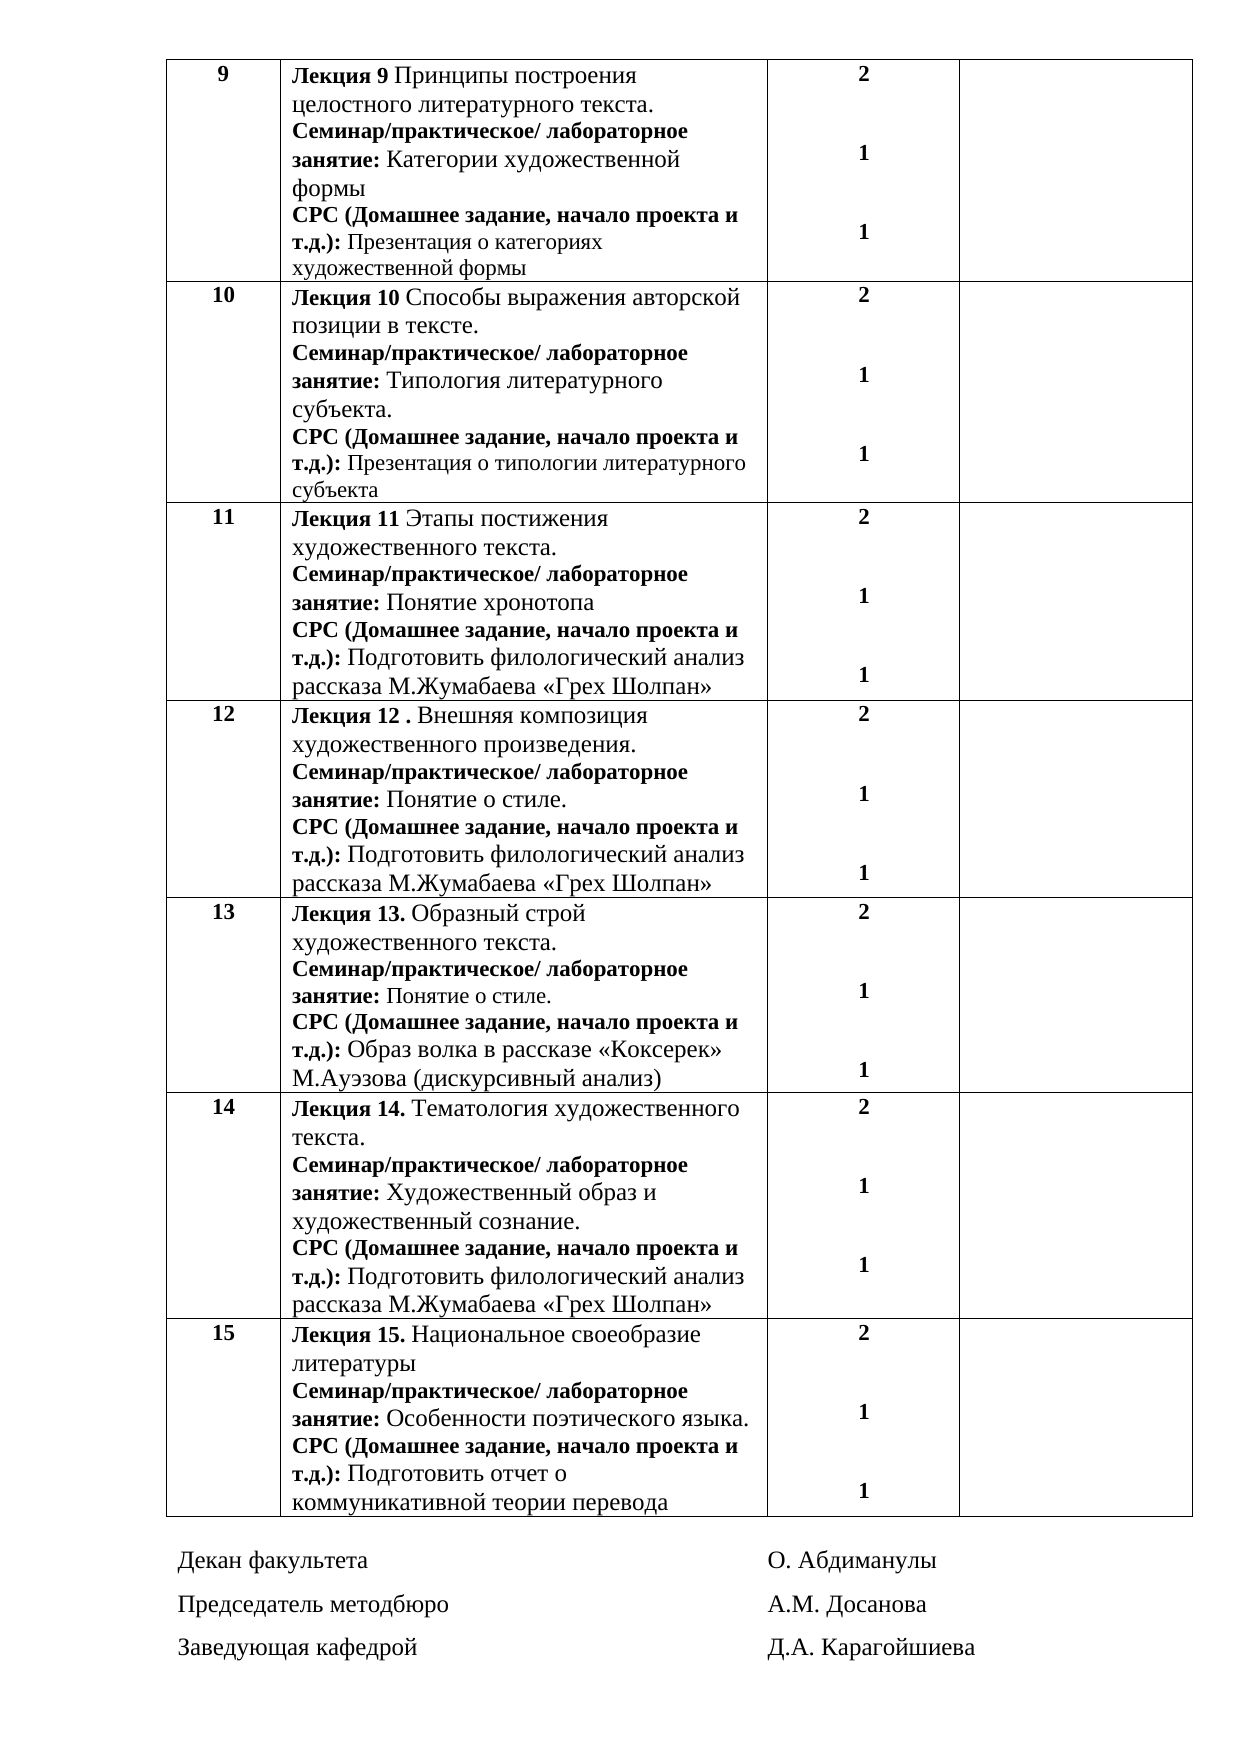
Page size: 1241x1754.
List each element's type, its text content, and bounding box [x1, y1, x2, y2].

table_cell [960, 282, 1192, 502]
table_cell Лекция 13. Образный строй художественного текста. Семинар/практическое/ лабораторное занятие: Понятие о стиле. СРС (Домашнее задание, начало проекта и т.д.): Образ волка в рассказе «Коксерек» М.Ауэзова (дискурсивный анализ) [281, 898, 767, 1092]
table_cell Лекция 9 Принципы построения целостного литературного текста. Семинар/практическое/ лабораторное занятие: Категории художественной формы СРС (Домашнее задание, начало проекта и т.д.): Презентация о категориях художественной формы [281, 60, 767, 281]
table_cell [960, 701, 1192, 897]
text Заведующая кафедрой Д.А. Карагойшиева [177, 1632, 1152, 1661]
table_cell 2 1 1 [768, 1319, 959, 1516]
table_cell 14 [167, 1093, 280, 1318]
table_cell [960, 1093, 1192, 1318]
text Декан факультета О. Абдиманулы [177, 1546, 1152, 1574]
table_cell Лекция 15. Национальное своеобразие литературы Семинар/практическое/ лабораторное занятие: Особенности поэтического языка. СРС (Домашнее задание, начало проекта и т.д.): Подготовить отчет о коммуникативной теории перевода [281, 1319, 767, 1516]
table_cell 2 1 1 [768, 898, 959, 1092]
table_cell 2 1 1 [768, 60, 959, 281]
table_cell [960, 898, 1192, 1092]
table_cell [960, 1319, 1192, 1516]
table_cell Лекция 14. Тематология художественного текста. Семинар/практическое/ лабораторное занятие: Художественный образ и художественный сознание. СРС (Домашнее задание, начало проекта и т.д.): Подготовить филологический анализ рассказа М.Жумабаева «Грех Шолпан» [281, 1093, 767, 1318]
table_cell Лекция 11 Этапы постижения художественного текста. Семинар/практическое/ лабораторное занятие: Понятие хронотопа СРС (Домашнее задание, начало проекта и т.д.): Подготовить филологический анализ рассказа М.Жумабаева «Грех Шолпан» [281, 503, 767, 699]
table_cell 2 1 1 [768, 1093, 959, 1318]
table_cell 9 [167, 60, 280, 281]
text Председатель методбюро А.М. Досанова [177, 1589, 1152, 1617]
table_cell 15 [167, 1319, 280, 1516]
table_cell 2 1 1 [768, 282, 959, 502]
table_cell 2 1 1 [768, 503, 959, 699]
table_cell 11 [167, 503, 280, 699]
table_cell 2 1 1 [768, 701, 959, 897]
table_cell 13 [167, 898, 280, 1092]
table_cell 12 [167, 701, 280, 897]
table_cell Лекция 12 . Внешняя композиция художественного произведения. Семинар/практическое/ лабораторное занятие: Понятие о стиле. СРС (Домашнее задание, начало проекта и т.д.): Подготовить филологический анализ рассказа М.Жумабаева «Грех Шолпан» [281, 701, 767, 897]
table_cell [960, 60, 1192, 281]
table_cell [960, 503, 1192, 699]
table_cell 10 [167, 282, 280, 502]
table_cell Лекция 10 Способы выражения авторской позиции в тексте. Семинар/практическое/ лабораторное занятие: Типология литературного субъекта. СРС (Домашнее задание, начало проекта и т.д.): Презентация о типологии литературного субъекта [281, 282, 767, 502]
